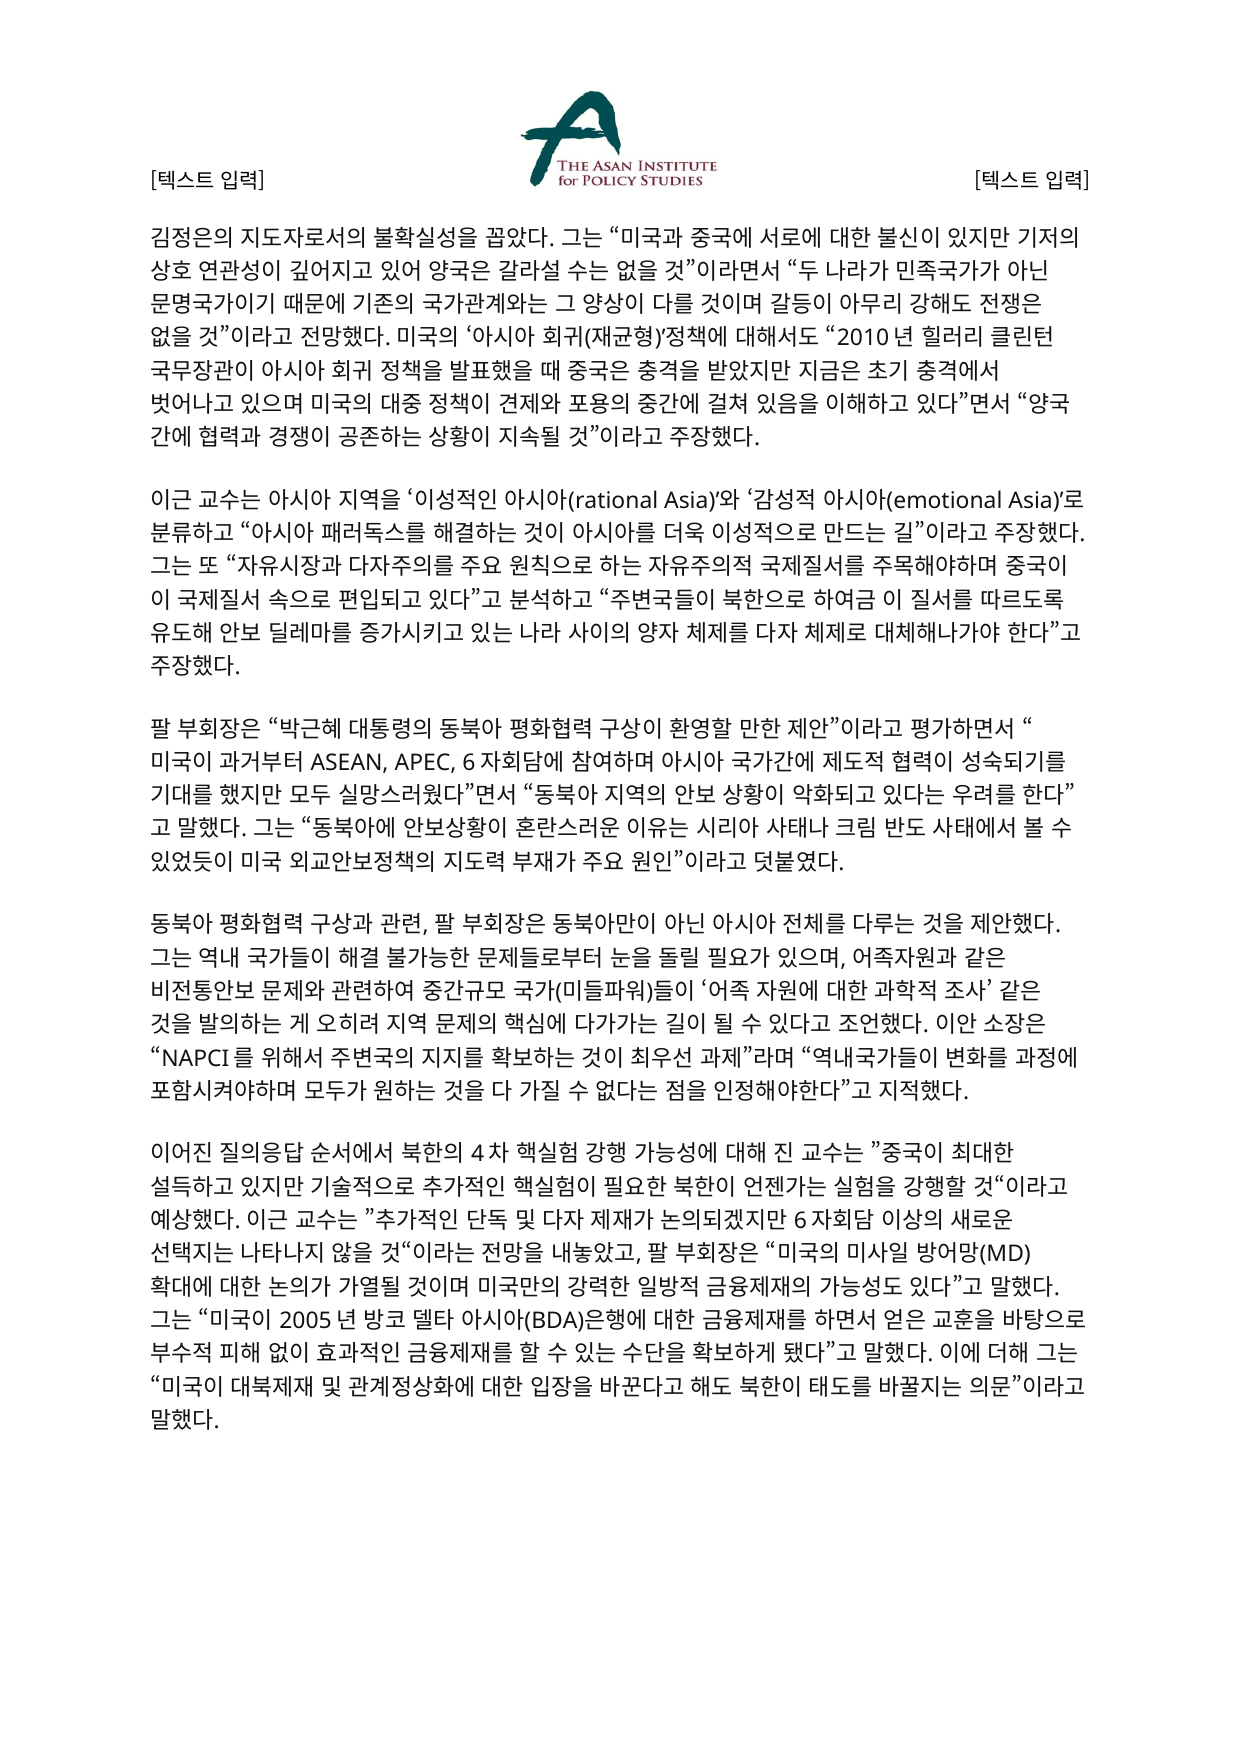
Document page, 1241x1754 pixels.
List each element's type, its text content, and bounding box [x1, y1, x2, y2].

picture [520, 88, 720, 189]
text 이근 교수는 아시아 지역을 ‘이성적인 아시아(rational Asia)’와 ‘감성적 아시아(emotional Asia)’로 분류하고 “아시아 패러독스를 해결하는 것이 아시아를 더욱 이성적으로 만드는 길”이라고 주장했다. 그는 또 “자유시장과 다자주의를 주요 원칙으로 하는 자유주의적 국제질서를 주목해야하며 중국이 이 국제질서 속으로 편입되고 있다”고 분석하고 “주변국들이 북한으로 하여금 이 질서를 따르도록 유도해 안보 딜레마를 증가시키고 있는 나라 사이의 양자 체제를 다자 체제로 대체해나가야 한다”고 주장했다. [150, 482, 1090, 681]
text 동북아 평화협력 구상과 관련, 팔 부회장은 동북아만이 아닌 아시아 전체를 다루는 것을 제안했다. 그는 역내 국가들이 해결 불가능한 문제들로부터 눈을 돌릴 필요가 있으며, 어족자원과 같은 비전통안보 문제와 관련하여 중간규모 국가(미들파워)들이 ‘어족 자원에 대한 과학적 조사’ 같은 것을 발의하는 게 오히려 지역 문제의 핵심에 다가가는 길이 될 수 있다고 조언했다. 이안 소장은 “NAPCI를 위해서 주변국의 지지를 확보하는 것이 최우선 과제”라며 “역내국가들이 변화를 과정에 포함시켜야하며 모두가 원하는 것을 다 가질 수 없다는 점을 인정해야한다”고 지적했다. [150, 906, 1090, 1106]
text 이어진 질의응답 순서에서 북한의 4차 핵실험 강행 가능성에 대해 진 교수는 ”중국이 최대한 설득하고 있지만 기술적으로 추가적인 핵실험이 필요한 북한이 언젠가는 실험을 강행할 것“이라고 예상했다. 이근 교수는 ”추가적인 단독 및 다자 제재가 논의되겠지만 6자회담 이상의 새로운 선택지는 나타나지 않을 것“이라는 전망을 내놓았고, 팔 부회장은 “미국의 미사일 방어망(MD) 확대에 대한 논의가 가열될 것이며 미국만의 강력한 일방적 금융제재의 가능성도 있다”고 말했다. 그는 “미국이 2005년 방코 델타 아시아(BDA)은행에 대한 금융제재를 하면서 얻은 교훈을 바탕으로 부수적 피해 없이 효과적인 금융제재를 할 수 있는 수단을 확보하게 됐다”고 말했다. 이에 더해 그는 “미국이 대북제재 및 관계정상화에 대한 입장을 바꾼다고 해도 북한이 태도를 바꿀지는 의문”이라고 말했다. [150, 1135, 1090, 1435]
text 팔 부회장은 “박근혜 대통령의 동북아 평화협력 구상이 환영할 만한 제안”이라고 평가하면서 “미국이 과거부터 ASEAN, APEC, 6자회담에 참여하며 아시아 국가간에 제도적 협력이 성숙되기를 기대를 했지만 모두 실망스러웠다”면서 “동북아 지역의 안보 상황이 악화되고 있다는 우려를 한다”고 말했다. 그는 “동북아에 안보상황이 혼란스러운 이유는 시리아 사태나 크림 반도 사태에서 볼 수 있었듯이 미국 외교안보정책의 지도력 부재가 주요 원인”이라고 덧붙였다. [150, 710, 1090, 877]
